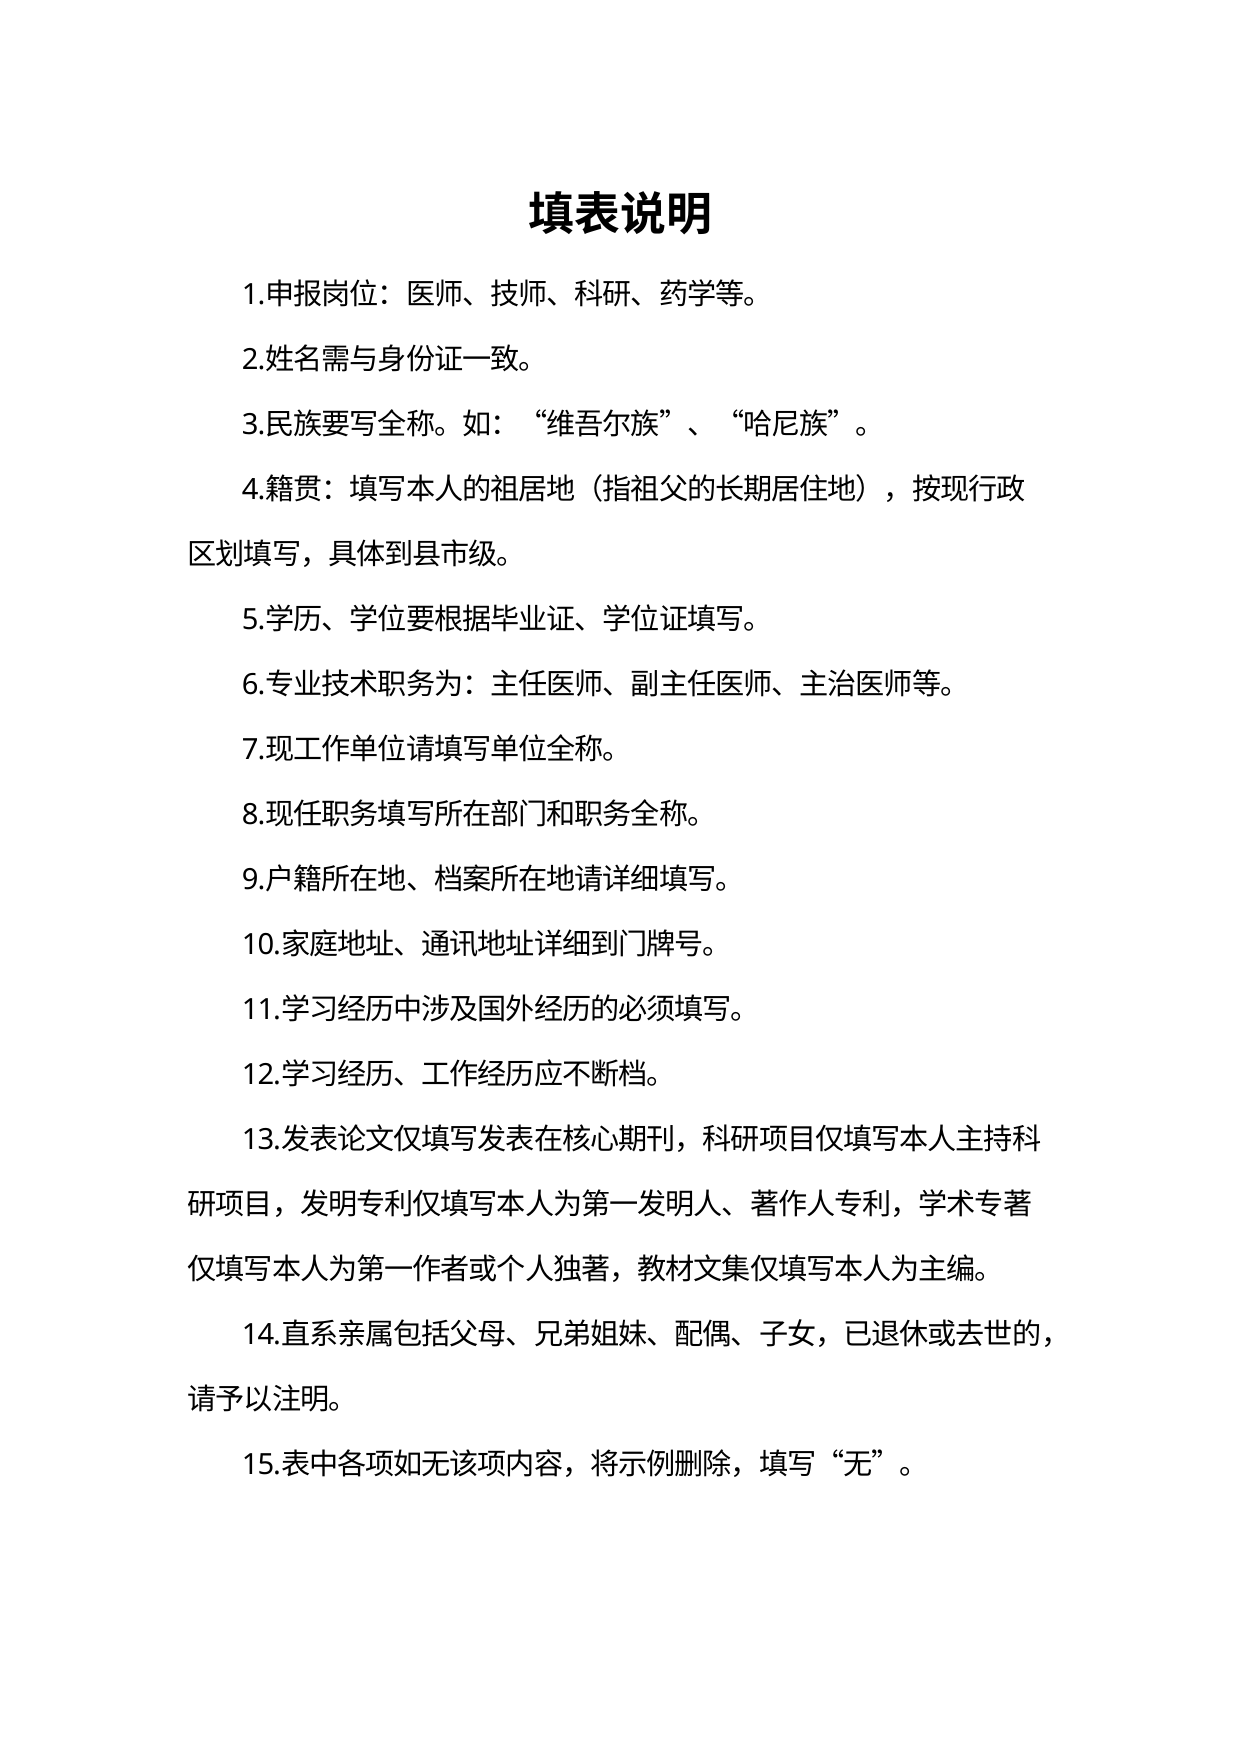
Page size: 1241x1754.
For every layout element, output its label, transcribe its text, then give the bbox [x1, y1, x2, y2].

text 13.发表论文仅填写发表在核心期刊，科研项目仅填写本人主持科研项目，发明专利仅填写本人为第一发明人、著作人专利，学术专著仅填写本人为第一作者或个人独著，教材文集仅填写本人为主编。 [187, 1104, 1053, 1299]
text 6.专业技术职务为：主任医师、副主任医师、主治医师等。 [187, 649, 1053, 714]
text 10.家庭地址、通讯地址详细到门牌号。 [187, 909, 1053, 974]
text 14.直系亲属包括父母、兄弟姐妹、配偶、子女，已退休或去世的，请予以注明。 [187, 1299, 1053, 1429]
text 12.学习经历、工作经历应不断档。 [187, 1039, 1053, 1104]
text 15.表中各项如无该项内容，将示例删除，填写“无”。 [187, 1429, 1053, 1494]
text 1.申报岗位：医师、技师、科研、药学等。 [187, 259, 1053, 324]
text 3.民族要写全称。如：“维吾尔族”、“哈尼族”。 [187, 389, 1053, 454]
text 7.现工作单位请填写单位全称。 [187, 714, 1053, 779]
text 9.户籍所在地、档案所在地请详细填写。 [187, 844, 1053, 909]
text 8.现任职务填写所在部门和职务全称。 [187, 779, 1053, 844]
text 4.籍贯：填写本人的祖居地（指祖父的长期居住地），按现行政区划填写，具体到县市级。 [187, 454, 1053, 584]
text 2.姓名需与身份证一致。 [187, 324, 1053, 389]
text 5.学历、学位要根据毕业证、学位证填写。 [187, 584, 1053, 649]
text 11.学习经历中涉及国外经历的必须填写。 [187, 974, 1053, 1039]
text 填表说明 [187, 162, 1053, 259]
